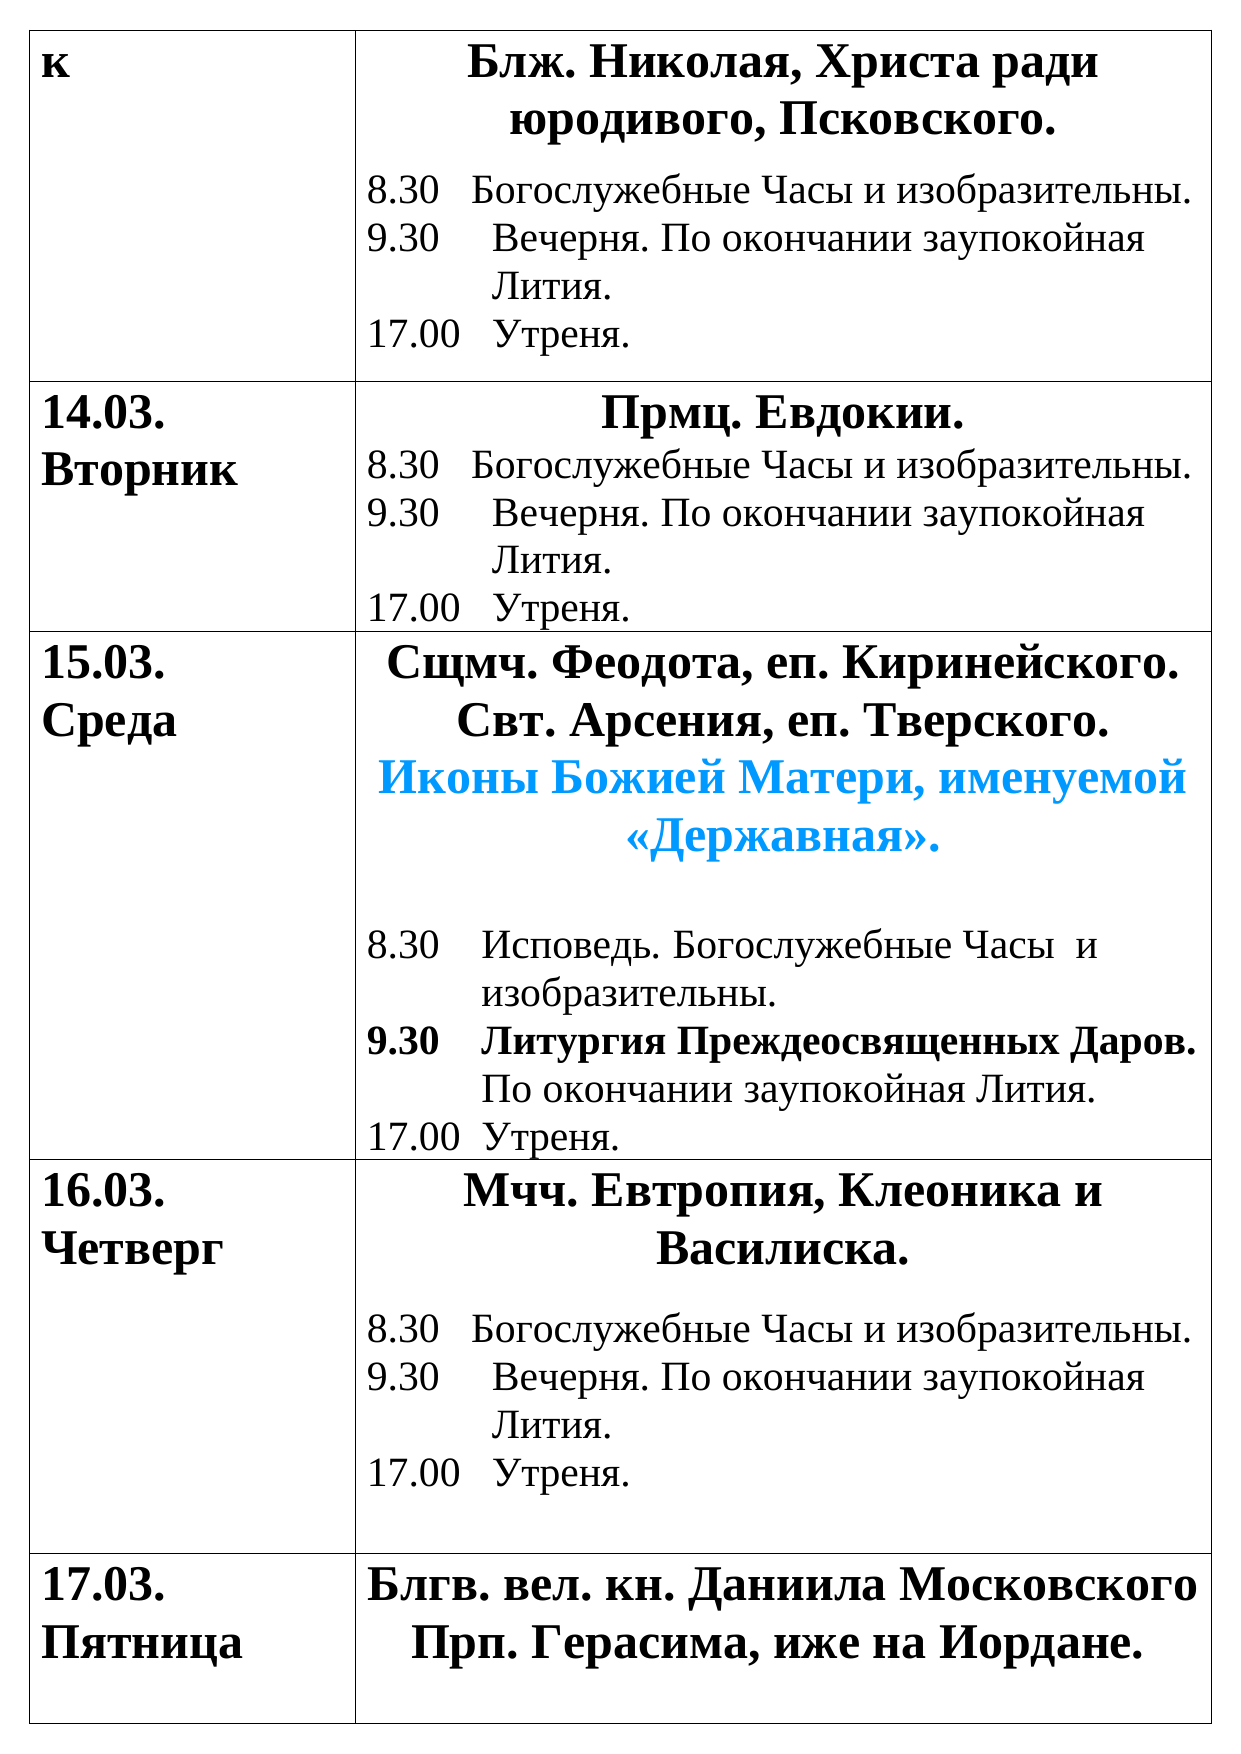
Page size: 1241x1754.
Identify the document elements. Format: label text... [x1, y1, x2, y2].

table_cell Мчч. Евтропия, Клеоника и Василиска. 8.30 Богослужебные Часы и изобразительны. 9.30 Вечерня. По окончании заупокойная Лития. 17.00 Утреня. [356, 1160, 1211, 1553]
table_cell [356, 1554, 1211, 1723]
table_cell 16.03. Четверг [30, 1160, 355, 1553]
table_cell Сщмч. Феодота, еп. Киринейского. Свт. Арсения, еп. Тверского. Иконы Божией Матери, именуемой «Державная». 8.30 Исповедь. Богослужебные Часы и изобразительны. 9.30 Литургия Преждеосвященных Даров. По окончании заупокойная Лития. 17.00 Утреня. [356, 632, 1211, 1159]
table_cell 17.03. Пятница [30, 1554, 355, 1723]
table_cell 13.03. Понедельник [30, 31, 355, 381]
table_cell 14.03. Вторник [30, 382, 355, 631]
table_cell 15.03. Среда [30, 632, 355, 1159]
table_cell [356, 31, 1211, 381]
table_cell Прмц. Евдокии. 8.30 Богослужебные Часы и изобразительны. 9.30 Вечерня. По окончании заупокойная Лития. 17.00 Утреня. [356, 382, 1211, 631]
